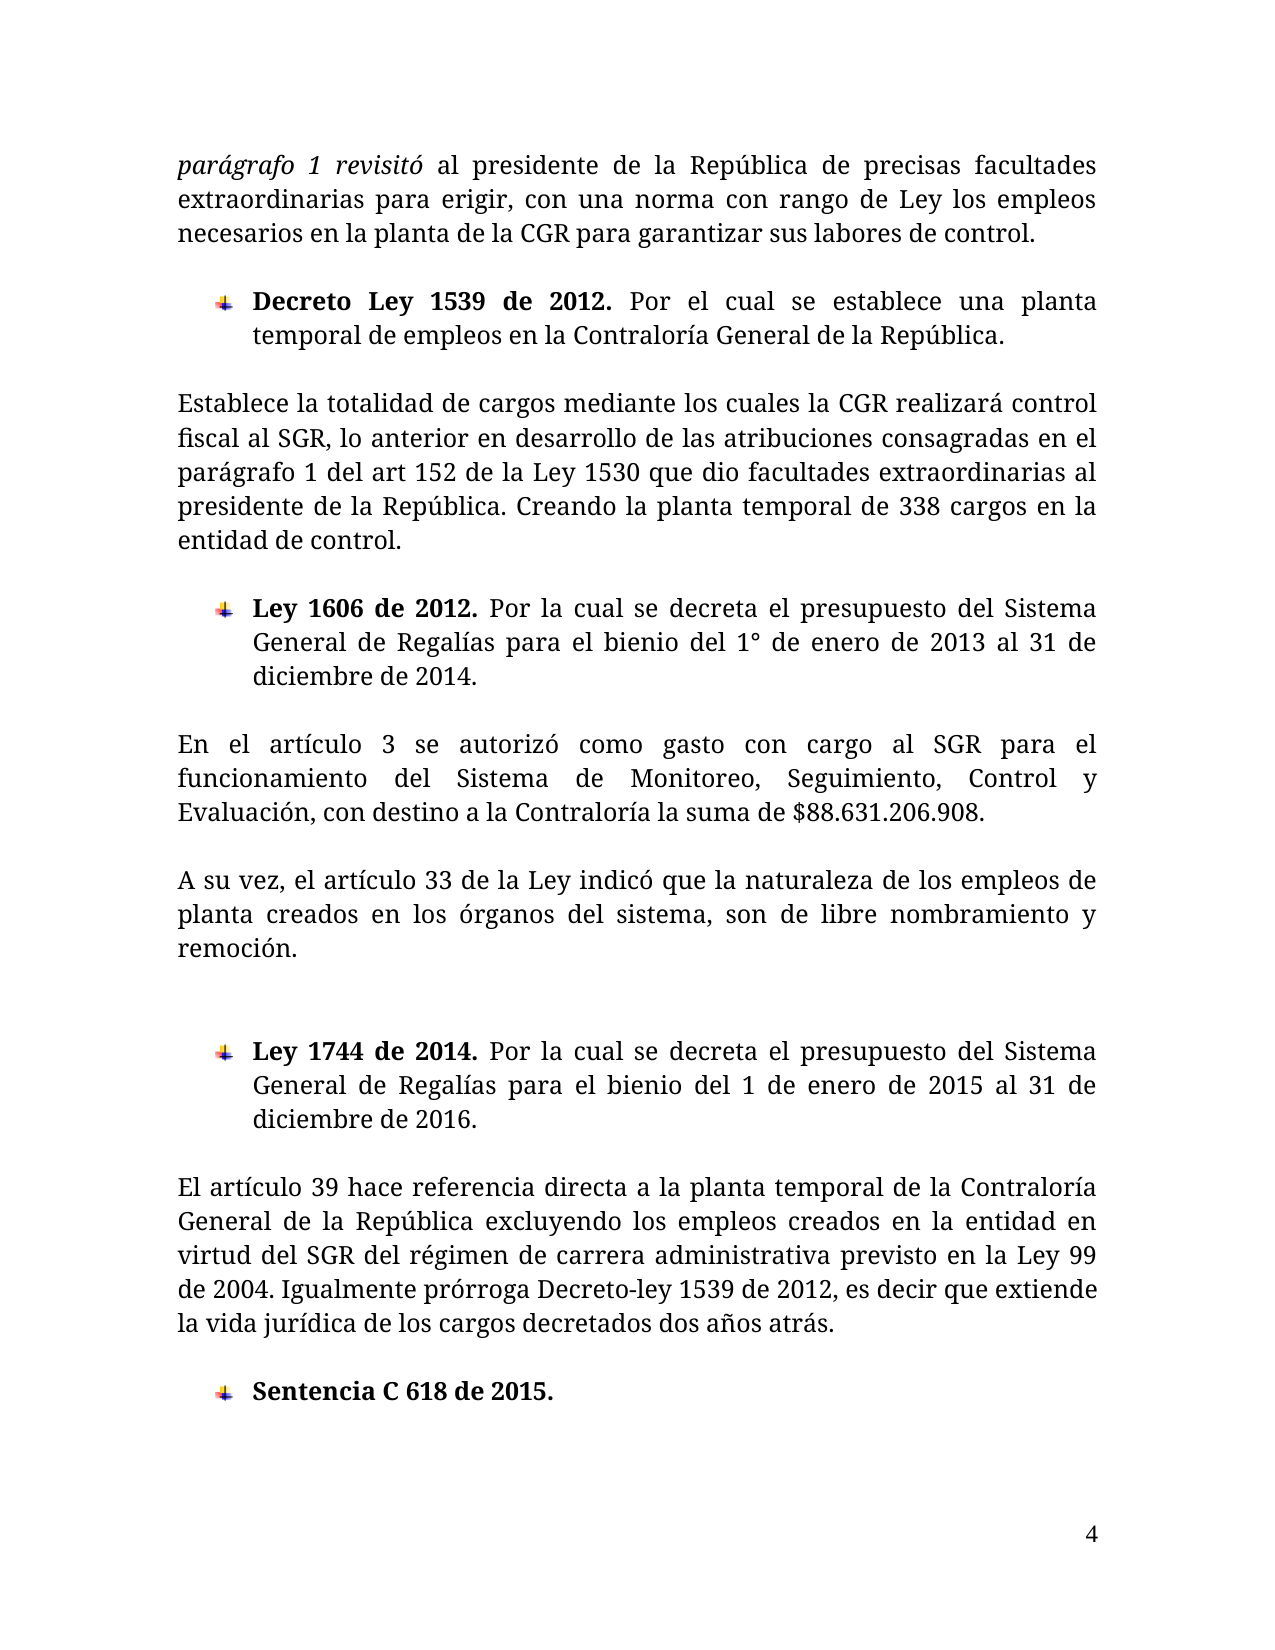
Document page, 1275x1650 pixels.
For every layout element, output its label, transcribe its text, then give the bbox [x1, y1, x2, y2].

text El artículo 39 hace referencia directa a la planta temporal de la Contraloría General de la República excluyendo los empleos creados en la entidad en virtud del SGR del régimen de carrera administrativa previsto en la Ley 99 de 2004. Igualmente prórroga Decreto-ley 1539 de 2012, es decir que extiende la vida jurídica de los cargos decretados dos años atrás. [177, 1169, 1098, 1340]
list Sentencia C 618 de 2015. [215, 1374, 1098, 1408]
picture [215, 1043, 233, 1061]
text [177, 148, 1098, 250]
text Establece la totalidad de cargos mediante los cuales la CGR realizará control fiscal al SGR, lo anterior en desarrollo de las atribuciones consagradas en el parágrafo 1 del art 152 de la Ley 1530 que dio facultades extraordinarias al presidente de la República. Creando la planta temporal de 338 cargos en la entidad de control. [177, 386, 1098, 556]
picture [215, 1384, 233, 1401]
list Decreto Ley 1539 de 2012. Por el cual se establece una planta temporal de empleos en la Contraloría General de la República. [215, 284, 1098, 352]
picture [215, 294, 233, 311]
list Ley 1744 de 2014. Por la cual se decreta el presupuesto del Sistema General de Regalías para el bienio del 1 de enero de 2015 al 31 de diciembre de 2016. [215, 1033, 1098, 1136]
text En el artículo 3 se autorizó como gasto con cargo al SGR para el funcionamiento del Sistema de Monitoreo, Seguimiento, Control y Evaluación, con destino a la Contraloría la suma de $88.631.206.908. [177, 727, 1098, 829]
text A su vez, el artículo 33 de la Ley indicó que la naturaleza de los empleos de planta creados en los órganos del sistema, son de libre nombramiento y remoción. [177, 863, 1098, 965]
picture [215, 600, 233, 618]
list Ley 1606 de 2012. Por la cual se decreta el presupuesto del Sistema General de Regalías para el bienio del 1° de enero de 2013 al 31 de diciembre de 2014. [215, 591, 1098, 693]
